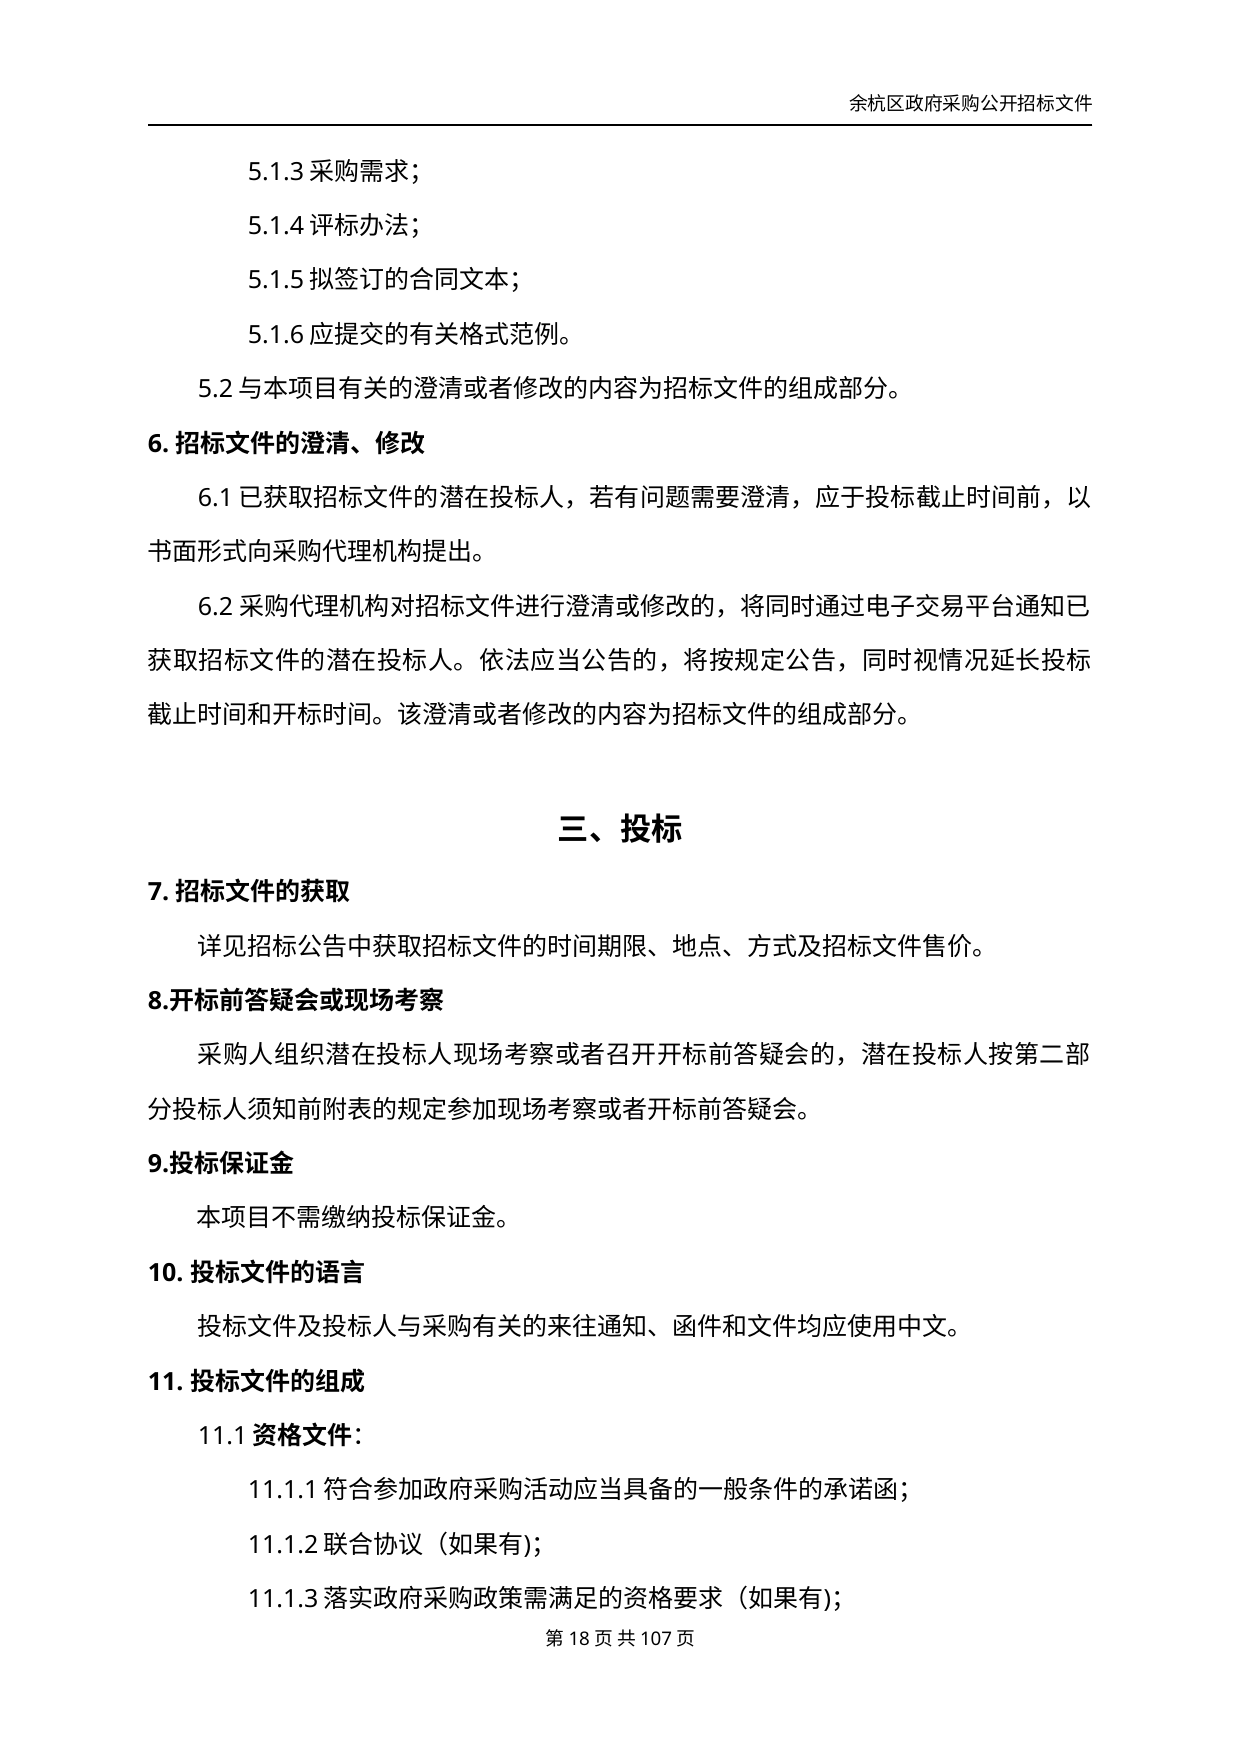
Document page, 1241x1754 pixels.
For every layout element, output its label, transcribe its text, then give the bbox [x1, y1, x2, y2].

text 6.2 采购代理机构对招标文件进行澄清或修改的，将同时通过电子交易平台通知已获取招标文件的潜在投标人。依法应当公告的，将按规定公告，同时视情况延长投标截止时间和开标时间。该澄清或者修改的内容为招标文件的组成部分。 [148, 586, 1092, 731]
text 11.1资格文件： [148, 1415, 1092, 1452]
text 11. 投标文件的组成 [148, 1361, 1092, 1397]
text 5.1.6应提交的有关格式范例。 [148, 314, 1092, 351]
text 7. 招标文件的获取 [148, 872, 1092, 908]
text 5.2与本项目有关的澄清或者修改的内容为招标文件的组成部分。 [148, 369, 1092, 405]
text 6. 招标文件的澄清、修改 [148, 423, 1092, 459]
text 11.1.3落实政府采购政策需满足的资格要求（如果有)； [148, 1578, 1092, 1615]
text 本项目不需缴纳投标保证金。 [148, 1198, 1092, 1234]
text 11.1.1符合参加政府采购活动应当具备的一般条件的承诺函； [148, 1470, 1092, 1506]
text 三、投标 [148, 804, 1092, 849]
text 8.开标前答疑会或现场考察 [148, 980, 1092, 1017]
text 5.1.4评标办法； [148, 206, 1092, 242]
text 详见招标公告中获取招标文件的时间期限、地点、方式及招标文件售价。 [148, 926, 1092, 962]
text 5.1.5拟签订的合同文本； [148, 260, 1092, 296]
text 9.投标保证金 [148, 1143, 1092, 1180]
text 6.1已获取招标文件的潜在投标人，若有问题需要澄清，应于投标截止时间前，以书面形式向采购代理机构提出。 [148, 477, 1092, 568]
text 10. 投标文件的语言 [148, 1252, 1092, 1288]
text 5.1.3采购需求； [148, 151, 1092, 187]
text 采购人组织潜在投标人现场考察或者召开开标前答疑会的，潜在投标人按第二部分投标人须知前附表的规定参加现场考察或者开标前答疑会。 [148, 1035, 1092, 1125]
text 11.1.2联合协议（如果有)； [148, 1524, 1092, 1560]
text 投标文件及投标人与采购有关的来往通知、函件和文件均应使用中文。 [148, 1307, 1092, 1343]
